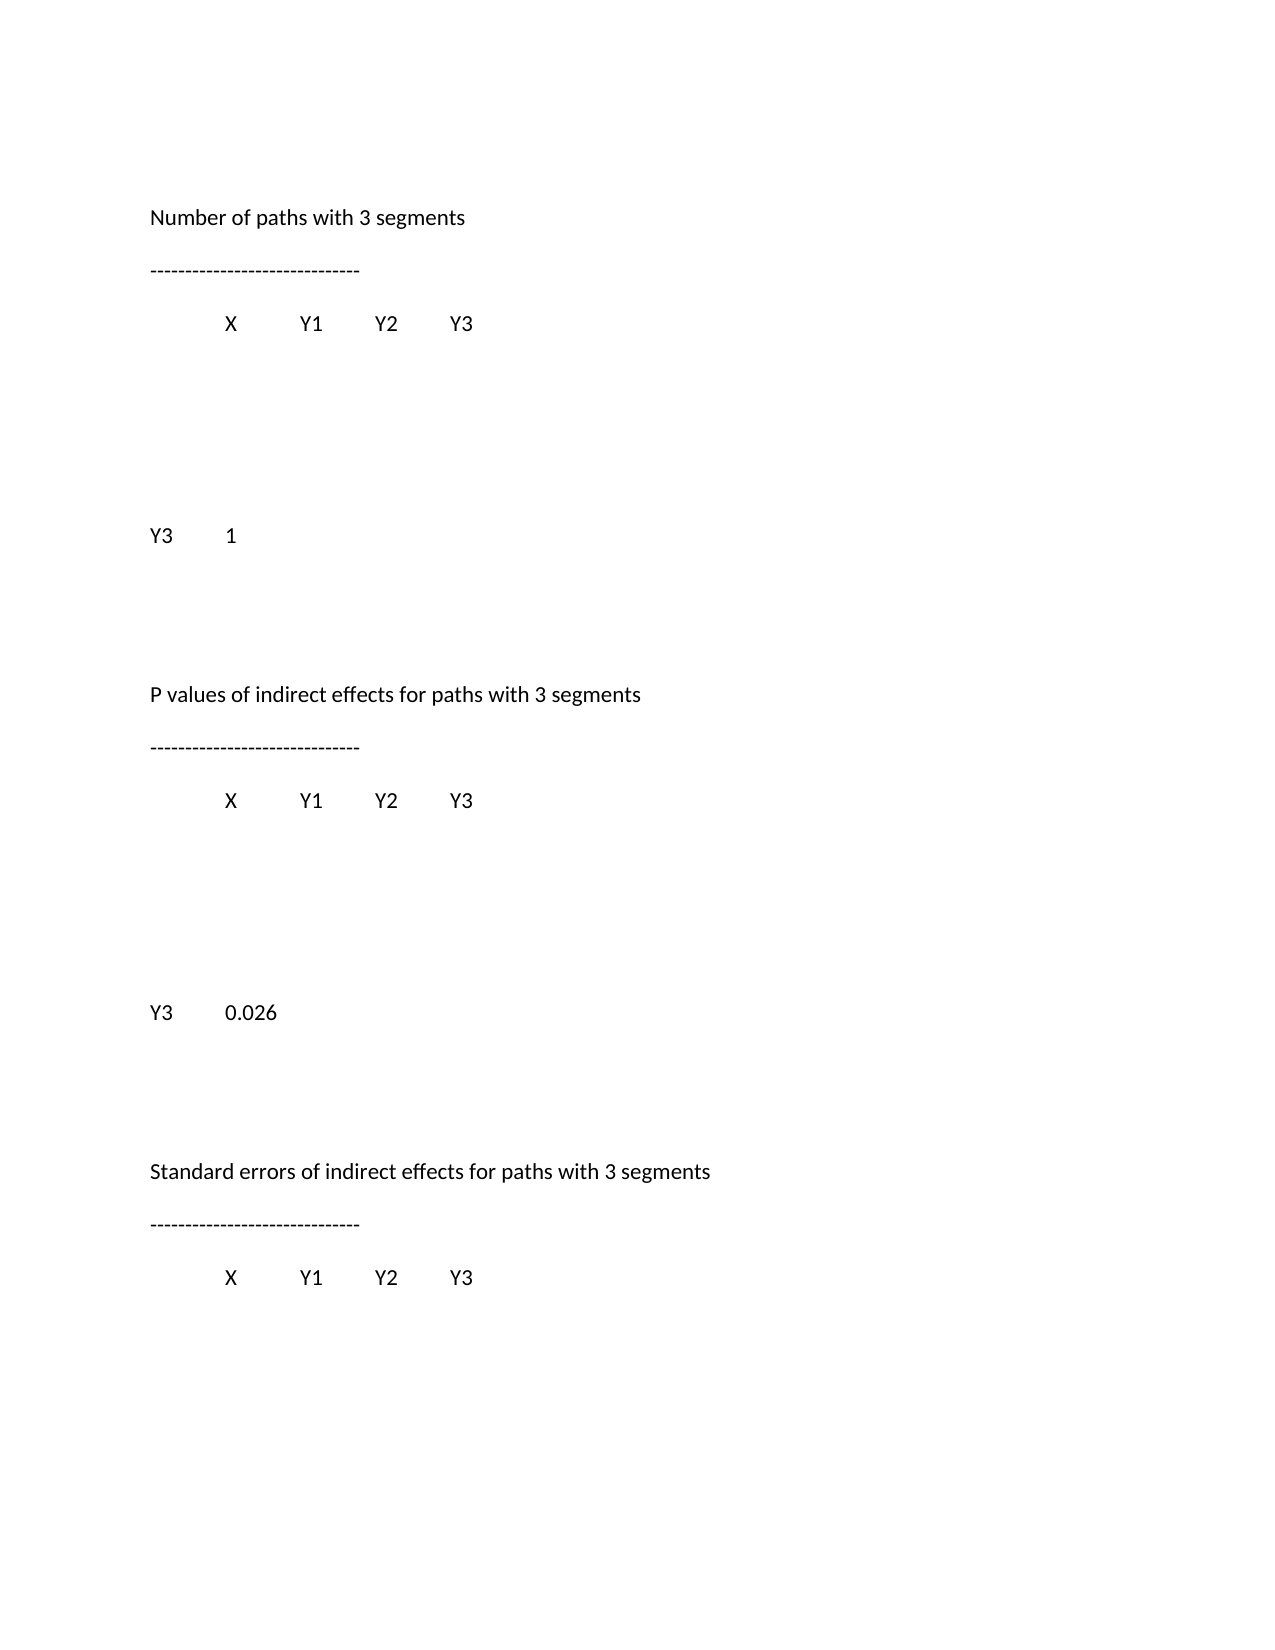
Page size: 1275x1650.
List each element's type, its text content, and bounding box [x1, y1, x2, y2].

text Y3 1 [150, 521, 1125, 549]
text X Y1 Y2 Y3 [150, 309, 1125, 337]
text Y3 0.026 [150, 998, 1125, 1026]
text Number of paths with 3 segments [150, 203, 1125, 231]
text Standard errors of indirect effects for paths with 3 segments [150, 1157, 1125, 1185]
text X Y1 Y2 Y3 [150, 1263, 1125, 1291]
text ------------------------------ [150, 256, 1125, 284]
text P values of indirect effects for paths with 3 segments [150, 680, 1125, 708]
text ------------------------------ [150, 733, 1125, 761]
text ------------------------------ [150, 1210, 1125, 1238]
text X Y1 Y2 Y3 [150, 786, 1125, 814]
